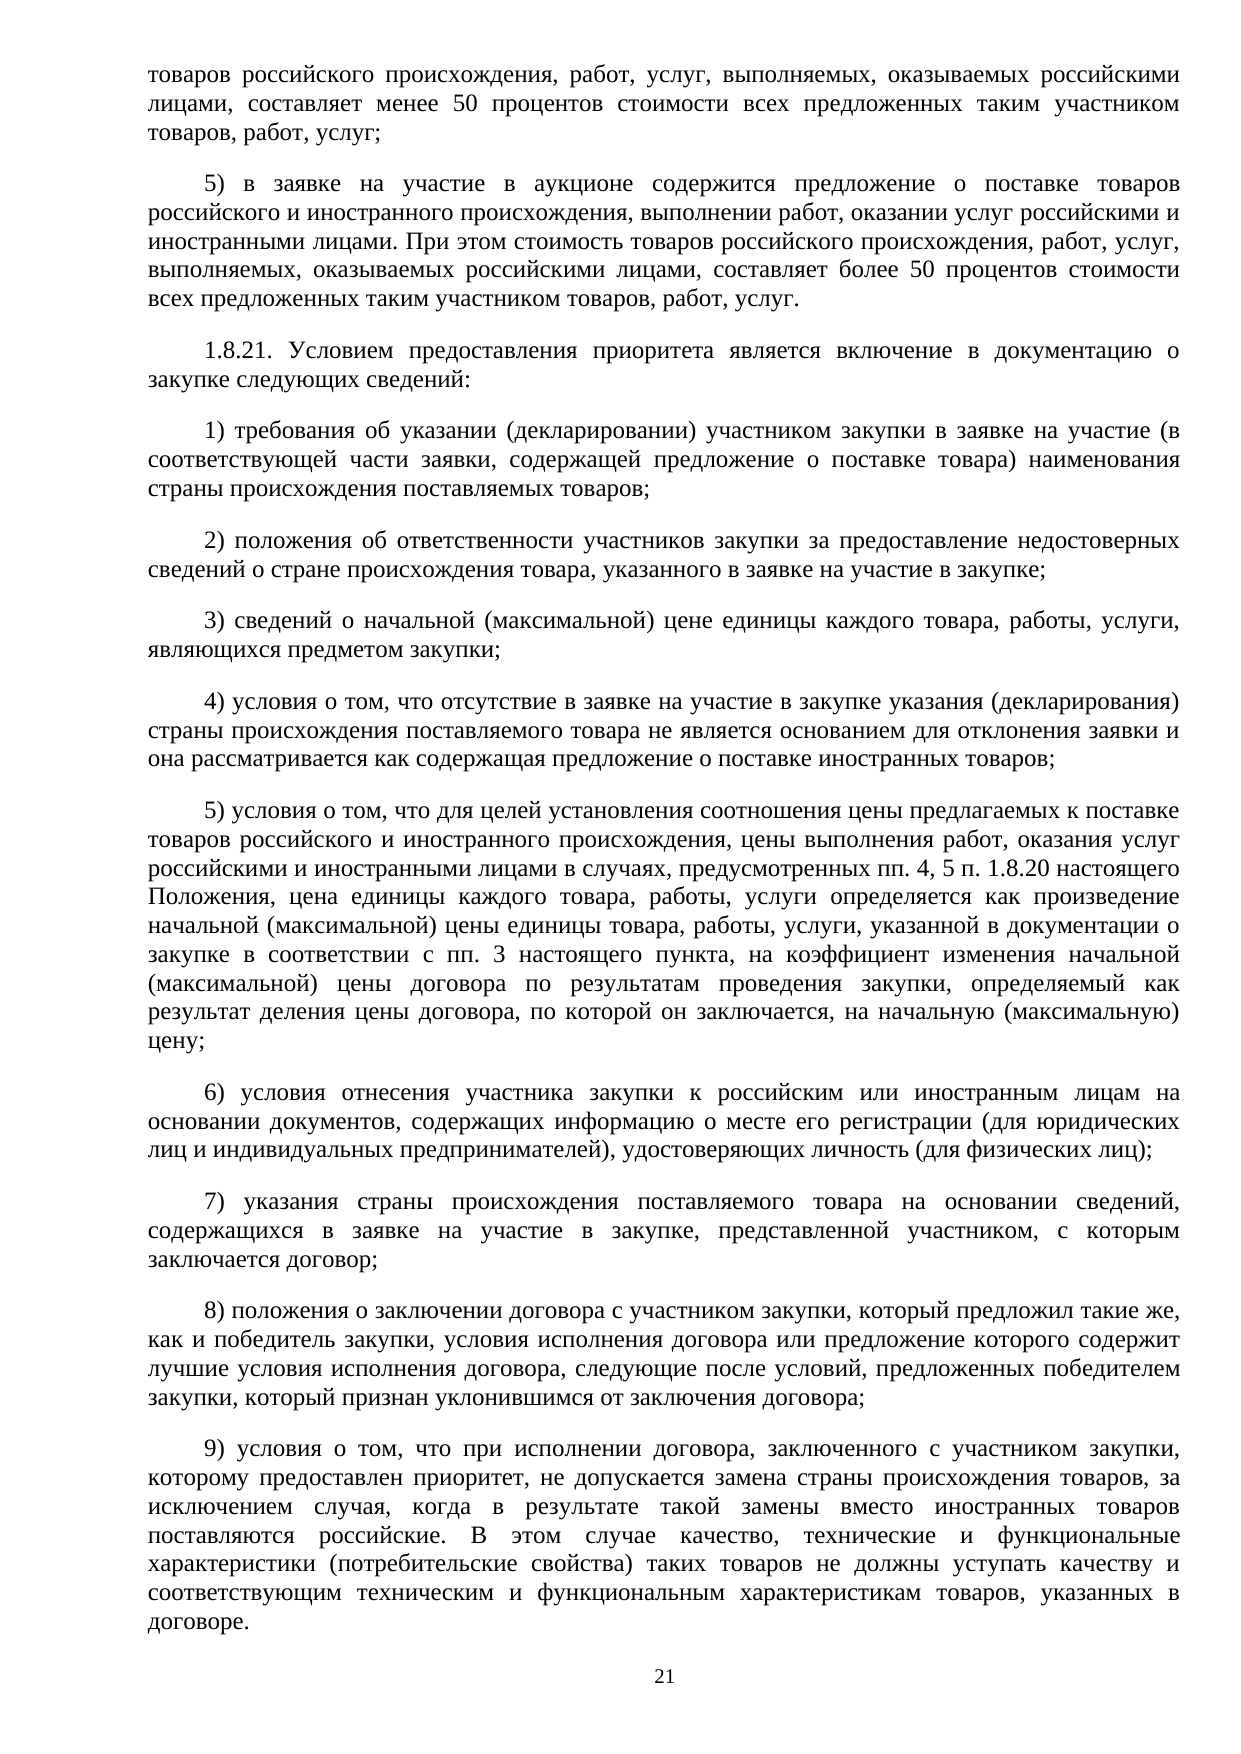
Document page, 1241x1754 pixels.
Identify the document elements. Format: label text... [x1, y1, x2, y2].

text 5) в заявке на участие в аукционе содержится предложение о поставке товаров российского и иностранного происхождения, выполнении работ, оказании услуг российскими и иностранными лицами. При этом стоимость товаров российского происхождения, работ, услуг, выполняемых, оказываемых российскими лицами, составляет более 50 процентов стоимости всех предложенных таким участником товаров, работ, услуг. [148, 168, 1181, 312]
text 2) положения об ответственности участников закупки за предоставление недостоверных сведений о стране происхождения товара, указанного в заявке на участие в закупке; [148, 525, 1181, 582]
text 5) условия о том, что для целей установления соотношения цены предлагаемых к поставке товаров российского и иностранного происхождения, цены выполнения работ, оказания услуг российскими и иностранными лицами в случаях, предусмотренных пп. 4, 5 п. 1.8.20 настоящего Положения, цена единицы каждого товара, работы, услуги определяется как произведение начальной (максимальной) цены единицы товара, работы, услуги, указанной в документации о закупке в соответствии с пп. 3 настоящего пункта, на коэффициент изменения начальной (максимальной) цены договора по результатам проведения закупки, определяемый как результат деления цены договора, по которой он заключается, на начальную (максимальную) цену; [148, 795, 1181, 1054]
text 1) требования об указании (декларировании) участником закупки в заявке на участие (в соответствующей части заявки, содержащей предложение о поставке товара) наименования страны происхождения поставляемых товаров; [148, 416, 1181, 502]
text 9) условия о том, что при исполнении договора, заключенного с участником закупки, которому предоставлен приоритет, не допускается замена страны происхождения товаров, за исключением случая, когда в результате такой замены вместо иностранных товаров поставляются российские. В этом случае качество, технические и функциональные характеристики (потребительские свойства) таких товаров не должны уступать качеству и соответствующим техническим и функциональным характеристикам товаров, указанных в договоре. [148, 1433, 1181, 1635]
text 3) сведений о начальной (максимальной) цене единицы каждого товара, работы, услуги, являющихся предметом закупки; [148, 605, 1181, 663]
text 7) указания страны происхождения поставляемого товара на основании сведений, содержащихся в заявке на участие в закупке, представленной участником, с которым заключается договор; [148, 1186, 1181, 1272]
text 1.8.21. Условием предоставления приоритета является включение в документацию о закупке следующих сведений: [148, 335, 1181, 393]
text 4) условия о том, что отсутствие в заявке на участие в закупке указания (декларирования) страны происхождения поставляемого товара не является основанием для отклонения заявки и она рассматривается как содержащая предложение о поставке иностранных товаров; [148, 686, 1181, 772]
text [148, 59, 1181, 145]
text 8) положения о заключении договора с участником закупки, который предложил такие же, как и победитель закупки, условия исполнения договора или предложение которого содержит лучшие условия исполнения договора, следующие после условий, предложенных победителем закупки, который признан уклонившимся от заключения договора; [148, 1296, 1181, 1411]
text 6) условия отнесения участника закупки к российским или иностранным лицам на основании документов, содержащих информацию о месте его регистрации (для юридических лиц и индивидуальных предпринимателей), удостоверяющих личность (для физических лиц); [148, 1077, 1181, 1163]
